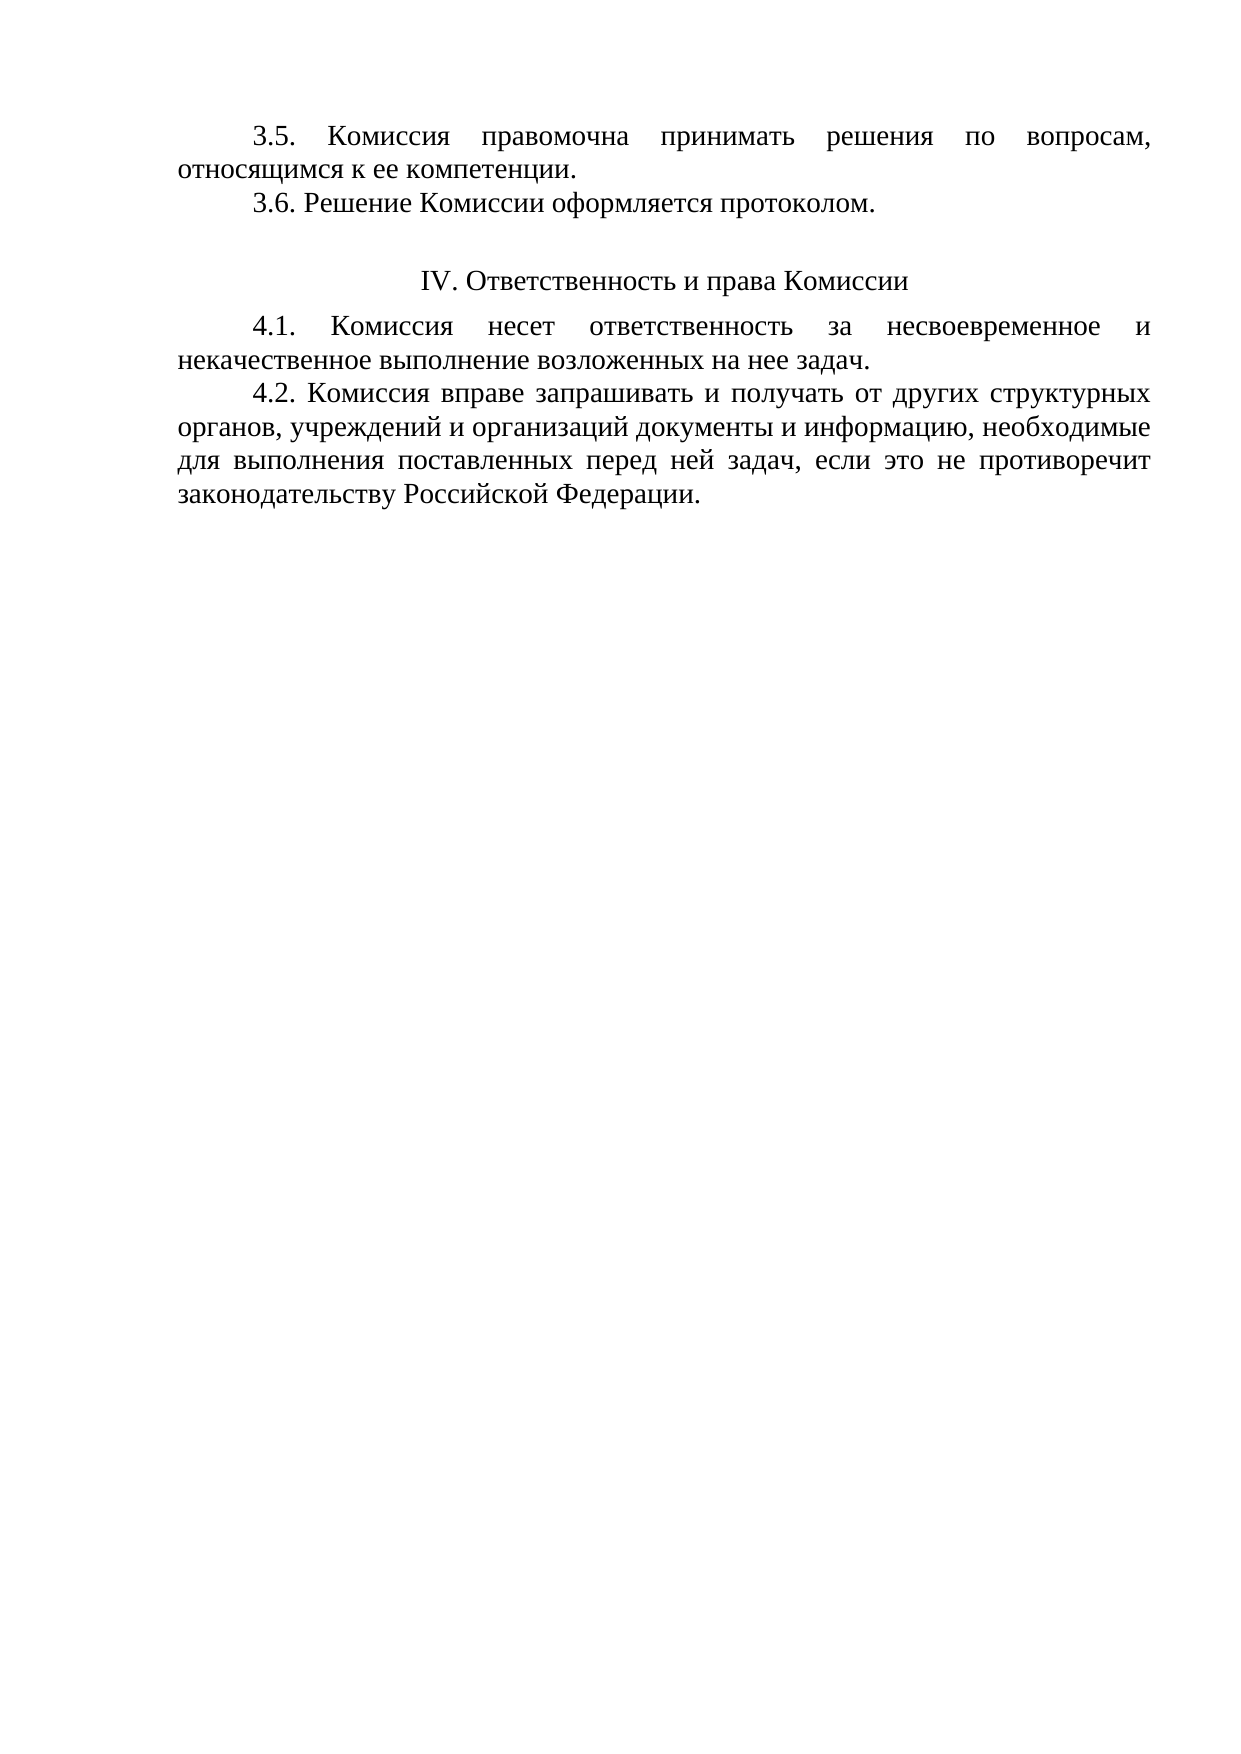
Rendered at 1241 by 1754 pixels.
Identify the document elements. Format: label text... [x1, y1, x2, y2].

text IV. Ответственность и права Комиссии [177, 263, 1152, 297]
text 3.5. Комиссия правомочна принимать решения по вопросам, относящимся к ее компетенции. [177, 118, 1152, 185]
text 3.6. Решение Комиссии оформляется протоколом. [177, 185, 1152, 219]
text 4.1. Комиссия несет ответственность за несвоевременное и некачественное выполнение возложенных на нее задач. [177, 308, 1152, 375]
text 4.2. Комиссия вправе запрашивать и получать от других структурных органов, учреждений и организаций документы и информацию, необходимые для выполнения поставленных перед ней задач, если это не противоречит законодательству Российской Федерации. [177, 375, 1152, 509]
